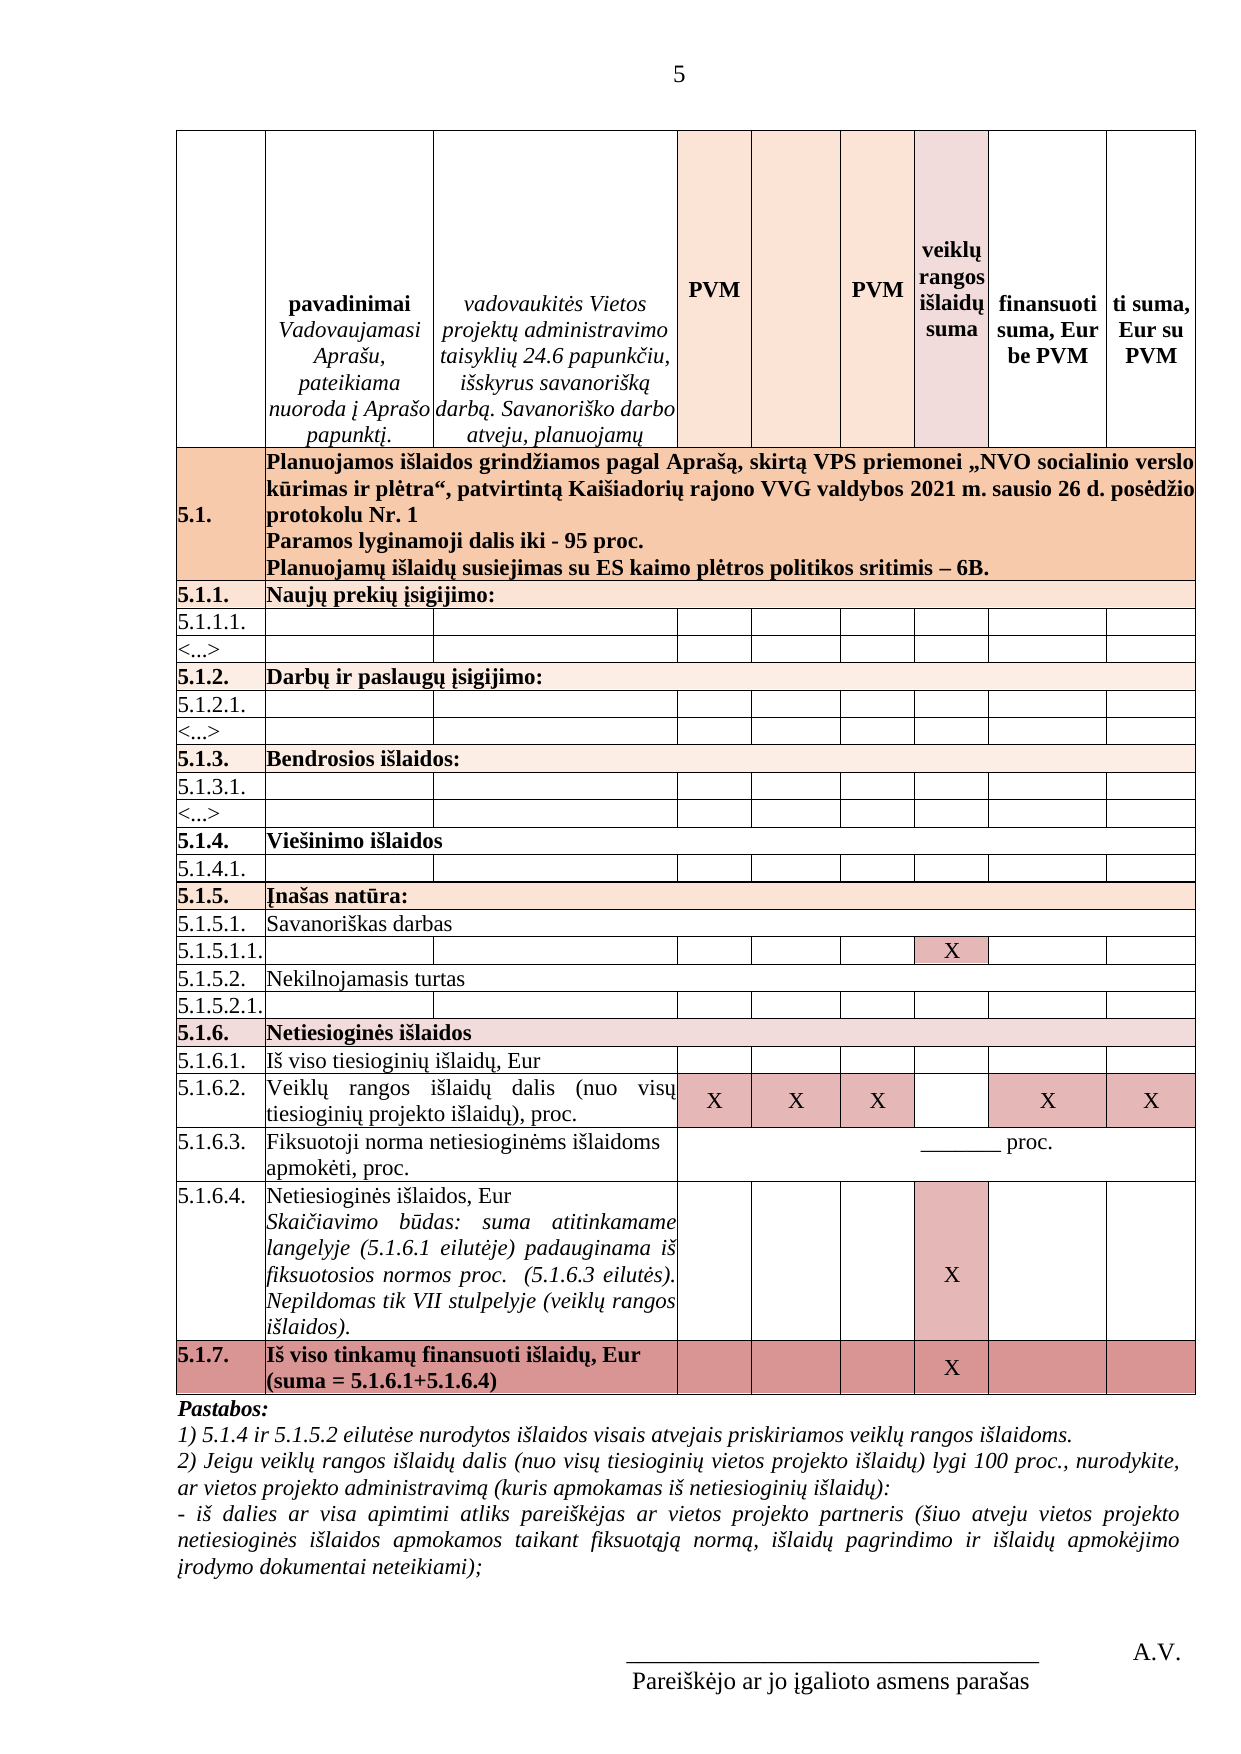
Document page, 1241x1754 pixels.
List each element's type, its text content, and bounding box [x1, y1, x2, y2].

table_cell X [915, 937, 988, 963]
table_cell Viešinimo išlaidos [266, 828, 1195, 854]
table_cell [434, 937, 677, 963]
table_cell 5.1.6.4. [177, 1182, 265, 1340]
text 2) Jeigu veiklų rangos išlaidų dalis (nuo visų tiesioginių vietos projekto išlaidų) lygi 100 proc., nurodykite, ar vietos projekto administravimą (kuris apmokamas iš netiesioginių išlaidų): [177, 1447, 1181, 1500]
text Pastabos: [177, 1395, 1181, 1421]
table_cell Fiksuotoji norma netiesioginėms išlaidoms apmokėti, proc. [266, 1128, 677, 1181]
table_cell [434, 773, 677, 799]
text 1) 5.1.4 ir 5.1.5.2 eilutėse nurodytos išlaidos visais atvejais priskiriamos veiklų rangos išlaidoms. [177, 1421, 1181, 1447]
table_cell [989, 773, 1106, 799]
table_cell Savanoriškas darbas [266, 910, 1195, 936]
table_cell [841, 855, 914, 881]
table_cell be PVM [678, 131, 751, 447]
table_cell [989, 636, 1106, 662]
table_cell 5.1.2. [177, 663, 265, 689]
table_cell [841, 718, 914, 744]
table_cell X [989, 1074, 1106, 1127]
table_cell Naujų prekių įsigijimo: [266, 581, 1195, 607]
table_cell [434, 992, 677, 1018]
table_cell X [1107, 1074, 1195, 1127]
table_cell X [915, 1182, 988, 1340]
table_cell <...> [177, 636, 265, 662]
table_cell [915, 691, 988, 717]
table_cell 5.1. [177, 448, 265, 580]
table_cell [266, 691, 433, 717]
table_cell [434, 691, 677, 717]
table_cell [752, 691, 840, 717]
table_cell [1107, 718, 1195, 744]
table_cell [841, 992, 914, 1018]
table_cell Veiklų rangos išlaidų dalis (nuo visų tiesioginių projekto išlaidų), proc. [266, 1074, 677, 1127]
table_cell Įnašas natūra: [266, 883, 1195, 909]
table_cell [841, 937, 914, 963]
table_cell [841, 800, 914, 827]
table_cell [434, 636, 677, 662]
table_cell [752, 1047, 840, 1073]
table_cell [1107, 937, 1195, 963]
table_cell [266, 855, 433, 881]
table_cell [434, 609, 677, 635]
table_cell X [752, 1074, 840, 1127]
table_cell [989, 800, 1106, 827]
table_cell [678, 855, 751, 881]
table_cell [915, 992, 988, 1018]
table_cell [266, 992, 433, 1018]
table_cell [989, 609, 1106, 635]
table_cell [915, 1074, 988, 1127]
table_cell [752, 773, 840, 799]
table_cell [266, 773, 433, 799]
table_cell _______ proc. [678, 1128, 1195, 1181]
table_cell <...> [177, 800, 265, 827]
table_cell 5.1.4. [177, 828, 265, 854]
table_cell [752, 800, 840, 827]
table_cell [752, 609, 840, 635]
table_cell Nekilnojamasis turtas [266, 965, 1195, 991]
table_cell [915, 609, 988, 635]
table_cell 5.1.6.1. [177, 1047, 265, 1073]
table_cell [1107, 773, 1195, 799]
table_cell [752, 855, 840, 881]
table_cell [678, 609, 751, 635]
table_cell [1107, 800, 1195, 827]
table_cell [915, 855, 988, 881]
table_cell 5.1.1. [177, 581, 265, 607]
table_cell [678, 773, 751, 799]
table_cell [266, 718, 433, 744]
table_cell [678, 691, 751, 717]
table_cell [1107, 855, 1195, 881]
table_cell [841, 1182, 914, 1340]
table_cell [678, 718, 751, 744]
table_cell 5.1.5.1.1. [177, 937, 265, 963]
table_cell 5.1.3. [177, 745, 265, 772]
table_cell Darbų ir paslaugų įsigijimo: [266, 663, 1195, 689]
table_cell [841, 636, 914, 662]
table_cell [915, 800, 988, 827]
table_cell [989, 855, 1106, 881]
table_cell [678, 1341, 751, 1393]
table_cell Planuojamos išlaidos grindžiamos pagal Aprašą, skirtą VPS priemonei „NVO socialinio verslo kūrimas ir plėtra“, patvirtintą Kaišiadorių rajono VVG valdybos 2021 m. sausio 26 d. posėdžio protokolu Nr. 1 Paramos lyginamoji dalis iki - 95 proc. Planuojamų išlaidų susiejimas su ES kaimo plėtros politikos sritimis – 6B. [266, 448, 1195, 580]
table_cell 5.1.3.1. [177, 773, 265, 799]
table_cell [1107, 691, 1195, 717]
table_cell [1107, 1341, 1195, 1393]
table_cell [678, 992, 751, 1018]
table_cell [915, 636, 988, 662]
table_cell [266, 800, 433, 827]
table_cell [915, 773, 988, 799]
table_cell [1107, 609, 1195, 635]
table_cell [915, 718, 988, 744]
table_cell [989, 718, 1106, 744]
table_cell [678, 1047, 751, 1073]
table_cell [1107, 1182, 1195, 1340]
table_cell [752, 718, 840, 744]
table_cell [841, 1047, 914, 1073]
table_cell 5.1.1.1. [177, 609, 265, 635]
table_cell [915, 131, 988, 447]
table_cell PVM [752, 131, 840, 447]
table_cell [989, 1341, 1106, 1393]
table_cell [989, 937, 1106, 963]
text - iš dalies ar visa apimtimi atliks pareiškėjas ar vietos projekto partneris (šiuo atveju vietos projekto netiesioginės išlaidos apmokamos taikant fiksuotąją normą, išlaidų pagrindimo ir išlaidų apmokėjimo įrodymo dokumentai neteikiami); [177, 1500, 1181, 1579]
table_cell 5.1.2.1. [177, 691, 265, 717]
table_cell [989, 1047, 1106, 1073]
table_cell 5.1.5.2. [177, 965, 265, 991]
table_cell [678, 800, 751, 827]
table_cell Iš viso tiesioginių išlaidų, Eur [266, 1047, 677, 1073]
table_cell [678, 636, 751, 662]
table_cell 5.1.6. [177, 1019, 265, 1046]
table_cell [752, 1182, 840, 1340]
table_cell Bendrosios išlaidos: [266, 745, 1195, 772]
table_cell [752, 636, 840, 662]
table_cell [434, 718, 677, 744]
table_cell 5.1.5. [177, 883, 265, 909]
table_cell [1107, 992, 1195, 1018]
table_cell Iš viso tinkamų finansuoti išlaidų, Eur (suma = 5.1.6.1+5.1.6.4) [266, 1341, 677, 1393]
table_cell [841, 609, 914, 635]
table_cell [1107, 636, 1195, 662]
table_cell [434, 800, 677, 827]
table_cell [266, 636, 433, 662]
table_cell [989, 992, 1106, 1018]
table_cell [841, 1341, 914, 1393]
table_cell [678, 1182, 751, 1340]
table_cell [266, 937, 433, 963]
table_cell Netiesioginės išlaidos, Eur Skaičiavimo būdas: suma atitinkamame langelyje (5.1.6.1 eilutėje) padauginama iš fiksuotosios normos proc. (5.1.6.3 eilutės). Nepildomas tik VII stulpelyje (veiklų rangos išlaidos). [266, 1182, 677, 1340]
table_cell [266, 609, 433, 635]
table_cell [434, 855, 677, 881]
table_cell [1107, 1047, 1195, 1073]
table_cell [678, 937, 751, 963]
table_cell X [678, 1074, 751, 1127]
table_cell [752, 937, 840, 963]
table_cell [752, 992, 840, 1018]
table_cell X [841, 1074, 914, 1127]
table_cell [841, 691, 914, 717]
table_cell X [915, 1341, 988, 1393]
table_cell 5.1.6.2. [177, 1074, 265, 1127]
table_cell [915, 1047, 988, 1073]
table_cell [989, 691, 1106, 717]
table_cell [841, 773, 914, 799]
table_cell su PVM [841, 131, 914, 447]
table_cell <...> [177, 718, 265, 744]
table_cell 5.1.4.1. [177, 855, 265, 881]
table_cell 5.1.7. [177, 1341, 265, 1393]
table_cell 5.1.6.3. [177, 1128, 265, 1181]
table_cell [752, 1341, 840, 1393]
table_cell Netiesioginės išlaidos [266, 1019, 1195, 1046]
table_cell 5.1.5.2.1. [177, 992, 265, 1018]
table_cell [989, 1182, 1106, 1340]
table_cell 5.1.5.1. [177, 910, 265, 936]
